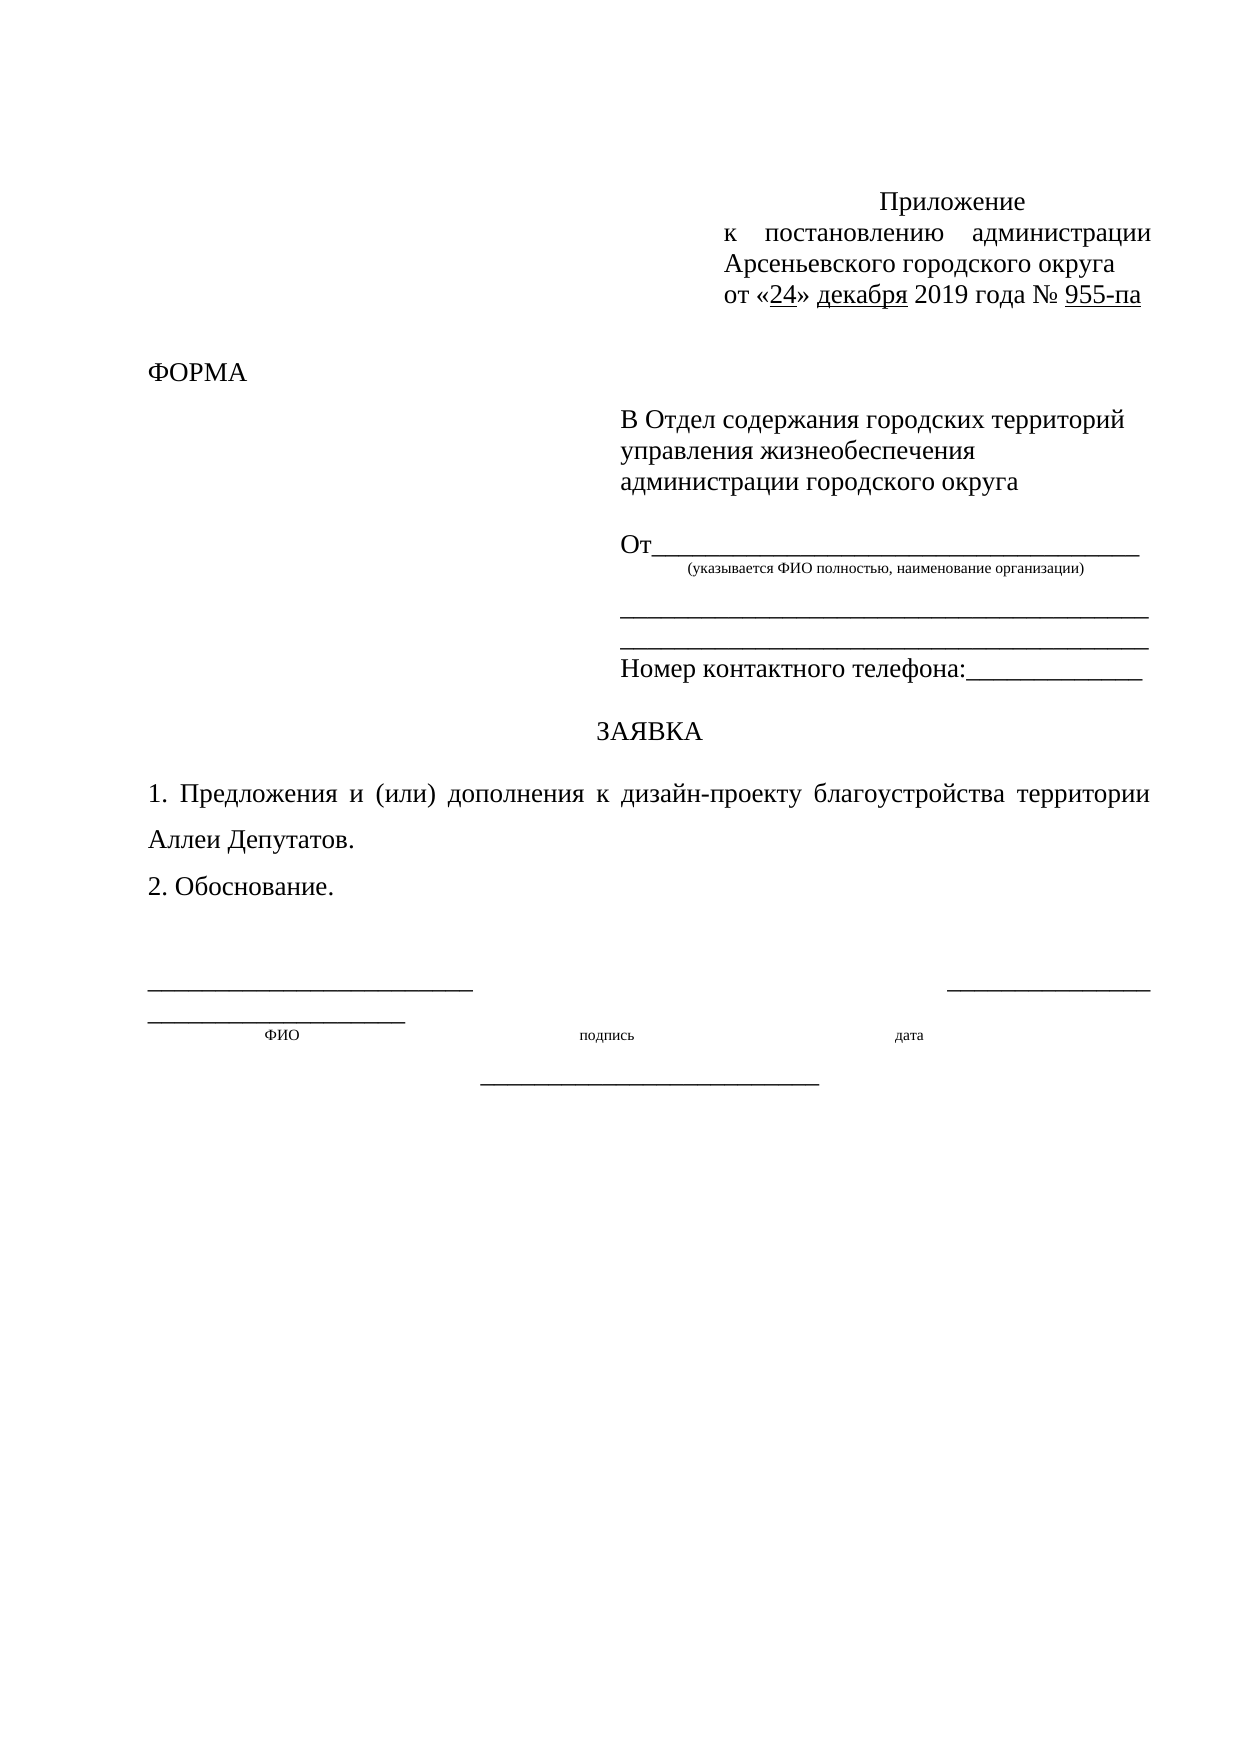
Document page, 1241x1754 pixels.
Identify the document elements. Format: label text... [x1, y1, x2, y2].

text 1. Предложения и (или) дополнения к дизайн-проекту благоустройства территории Аллеи Депутатов. [148, 777, 1152, 855]
text от «24» декабря 2019 года № 955-па [724, 279, 1152, 310]
text От____________________________________ [620, 528, 1152, 559]
text В Отдел содержания городских территорий управления жизнеобеспечения администрации городского округа [620, 403, 1152, 497]
text ФОРМА [148, 356, 1152, 388]
text 2. Обоснование. [148, 870, 1152, 901]
text ЗАЯВКА [148, 714, 1152, 746]
text ФИО подпись дата [148, 1026, 1152, 1057]
text Номер контактного телефона:_____________ [620, 652, 1152, 683]
text к постановлению администрации Арсеньевского городского округа [724, 216, 1152, 279]
text _________________________ [148, 1057, 1152, 1088]
text Приложение [753, 185, 1152, 216]
text (указывается ФИО полностью, наименование организации) [620, 559, 1152, 590]
text ________________________ _______________ ___________________ [148, 963, 1152, 1026]
text ______________________________________________________________________________ [620, 590, 1152, 652]
